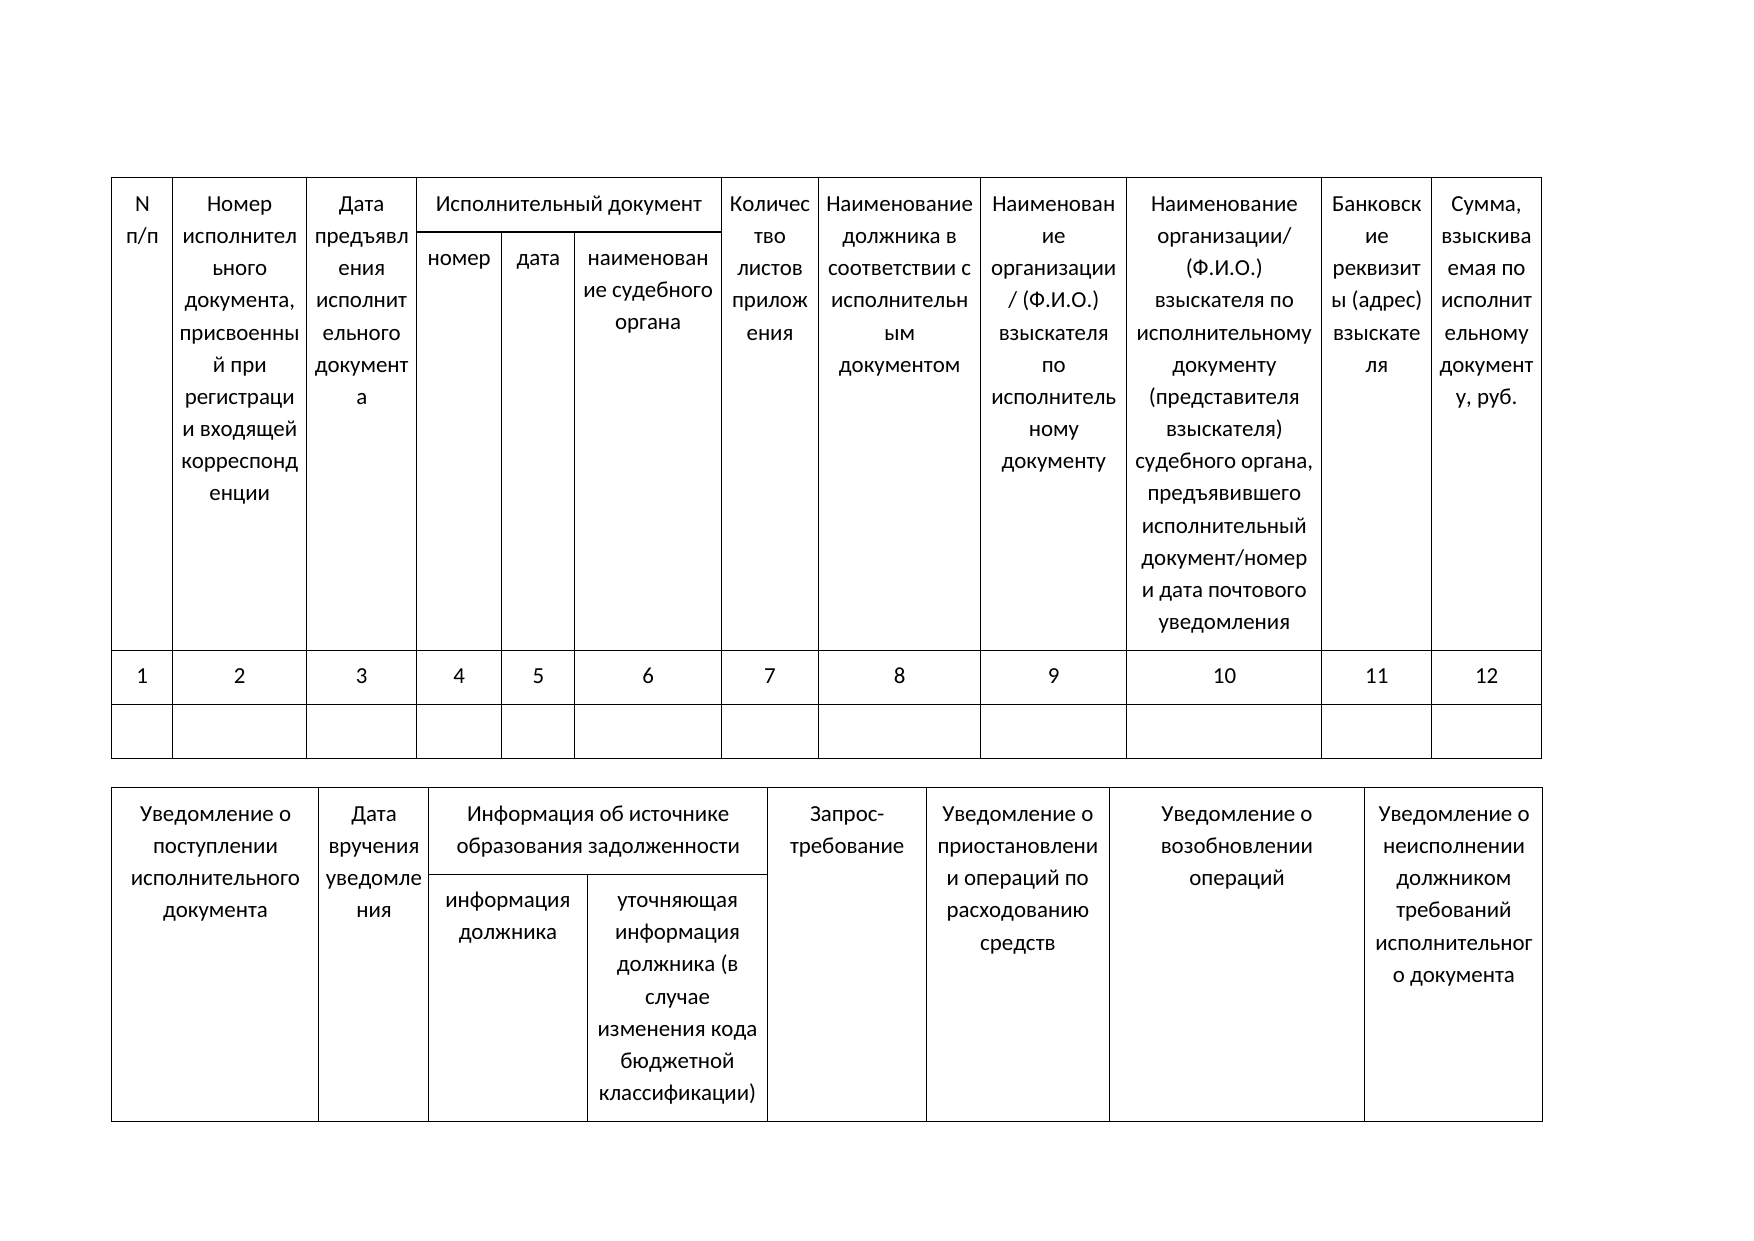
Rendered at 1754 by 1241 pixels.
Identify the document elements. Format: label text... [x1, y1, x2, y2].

table_header Наименование должника в соответствии с исполнительным документом [819, 178, 980, 650]
table_cell [417, 705, 501, 758]
table_cell 3 [307, 651, 416, 704]
table_cell [575, 705, 721, 758]
table_cell 6 [575, 651, 721, 704]
table_header Информация об источнике образования задолженности [429, 788, 767, 873]
table_cell [502, 705, 574, 758]
table_cell [1322, 705, 1431, 758]
table_cell [819, 705, 980, 758]
table_header Исполнительный документ [417, 178, 721, 231]
table_cell 12 [1432, 651, 1541, 704]
table_cell 4 [417, 651, 501, 704]
table_cell дата [502, 233, 574, 650]
table_cell 11 [1322, 651, 1431, 704]
table_header Наименование организации/ (Ф.И.О.) взыскателя по исполнительному документу [981, 178, 1126, 650]
table_cell [981, 705, 1126, 758]
table_cell [1127, 705, 1321, 758]
table_cell [112, 705, 172, 758]
table_cell [722, 705, 818, 758]
table_header Дата вручения уведомления [319, 788, 428, 1121]
table_header Количество листов приложения [722, 178, 818, 650]
table_cell [307, 705, 416, 758]
table_cell [173, 705, 306, 758]
table_header Запрос-требование [768, 788, 926, 1121]
table_header Уведомление о неисполнении должником требований исполнительного документа [1365, 788, 1542, 1121]
table_cell наименование судебного органа [575, 233, 721, 650]
table_cell [1432, 705, 1541, 758]
table_header Уведомление о возобновлении операций [1110, 788, 1364, 1121]
table_header Номер исполнительного документа, присвоенный при регистрации входящей корреспонденции [173, 178, 306, 650]
table_cell 10 [1127, 651, 1321, 704]
table_header Наименование организации/ (Ф.И.О.) взыскателя по исполнительному документу (представителя взыскателя) судебного органа, предъявившего исполнительный документ/номер и дата почтового уведомления [1127, 178, 1321, 650]
table_cell 5 [502, 651, 574, 704]
table_cell 7 [722, 651, 818, 704]
table_cell 8 [819, 651, 980, 704]
table_cell информация должника [429, 875, 587, 1121]
table_cell номер [417, 233, 501, 650]
table_header Дата предъявления исполнительного документа [307, 178, 416, 650]
table_header Уведомление о приостановлении операций по расходованию средств [927, 788, 1109, 1121]
table_cell 9 [981, 651, 1126, 704]
table_cell 1 [112, 651, 172, 704]
table_header Уведомление о поступлении исполнительного документа [112, 788, 318, 1121]
table_header Сумма, взыскиваемая по исполнительному документу, руб. [1432, 178, 1541, 650]
table_cell уточняющая информация должника (в случае изменения кода бюджетной классификации) [588, 875, 767, 1121]
table_header Банковские реквизиты (адрес) взыскателя [1322, 178, 1431, 650]
table_cell 2 [173, 651, 306, 704]
table_header N п/п [112, 178, 172, 650]
